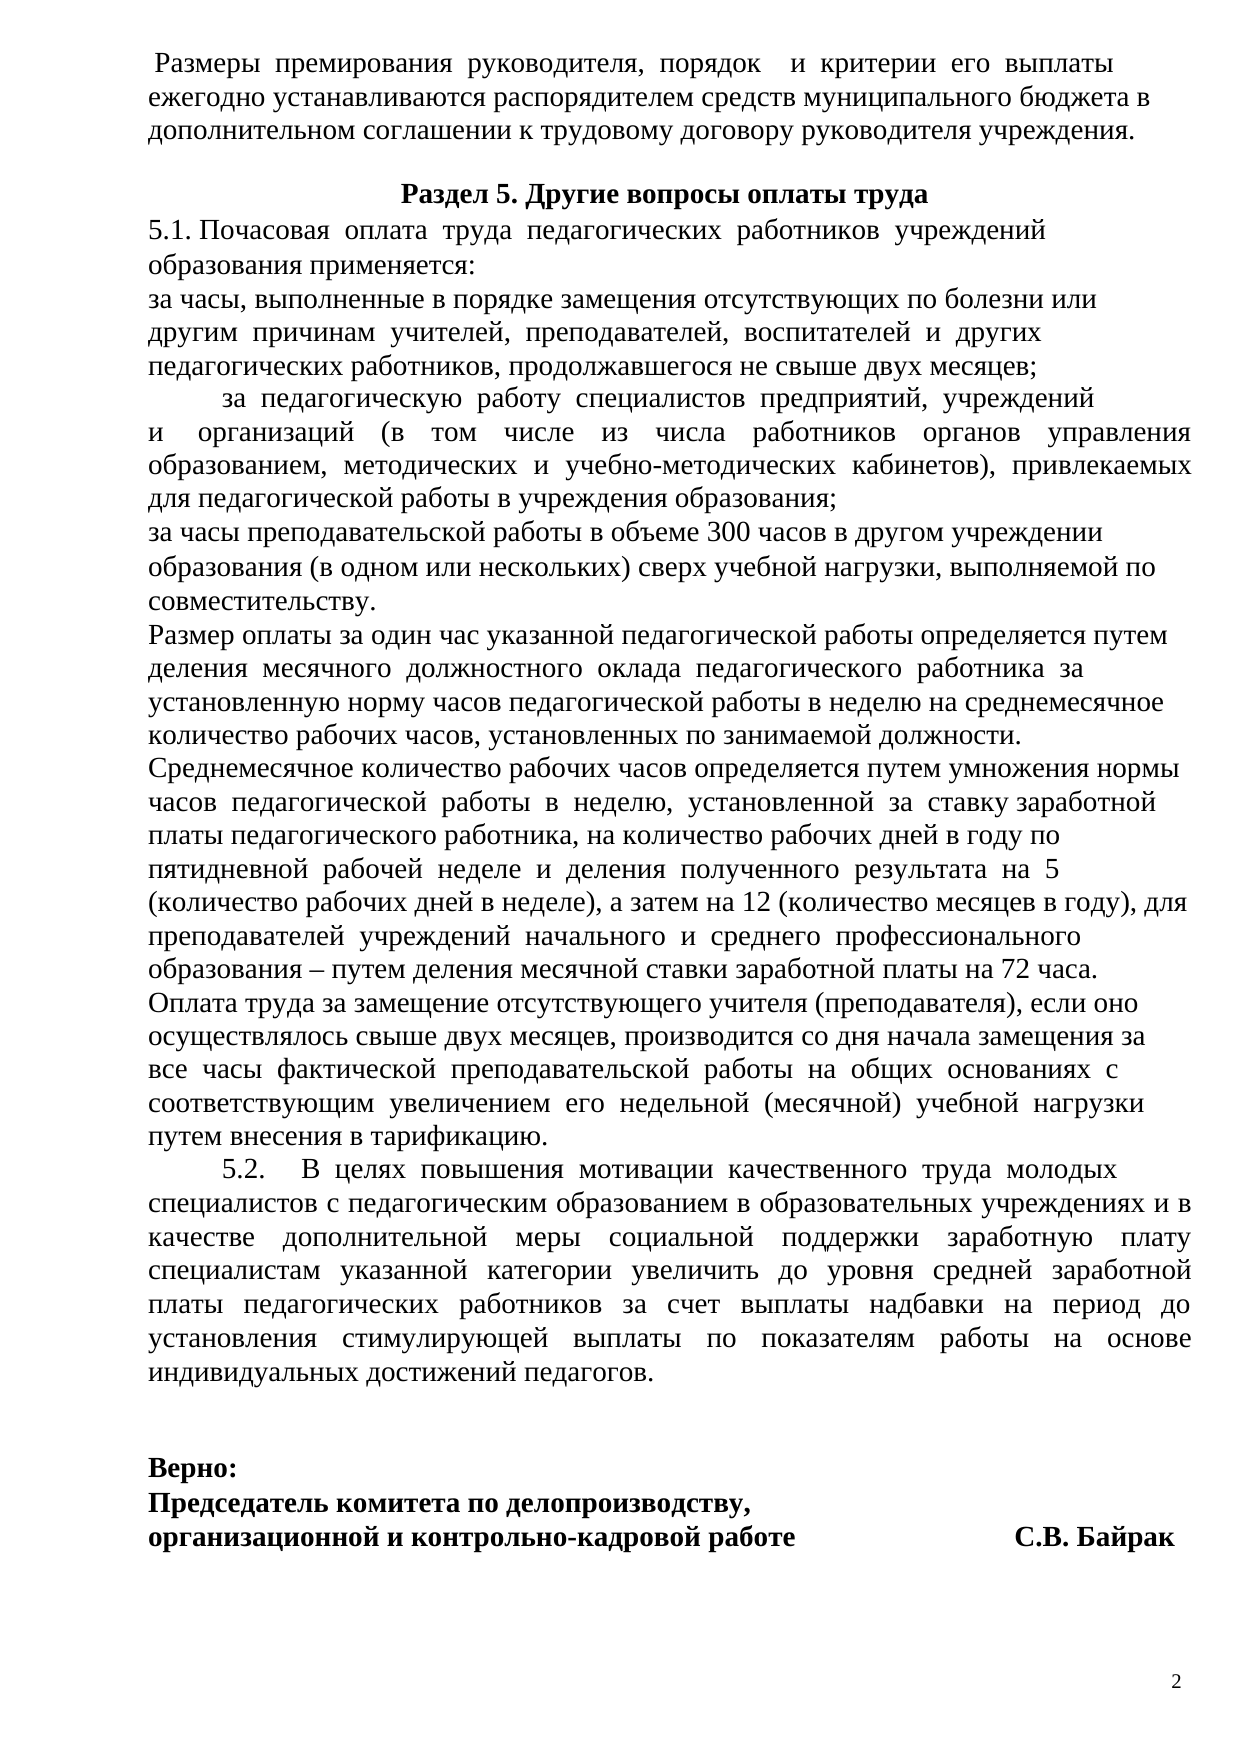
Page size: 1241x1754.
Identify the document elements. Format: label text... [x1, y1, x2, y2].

text 2 [1171, 1670, 1198, 1693]
text Верно: [148, 1450, 1200, 1485]
text 5.2. В целях повышения мотивации качественного труда молодых [222, 1152, 1200, 1185]
text 5.1. Почасовая оплата труда педагогических работников учреждений образования применяется: [148, 211, 1192, 282]
text Председатель комитета по делопроизводству, [148, 1485, 1200, 1519]
text за педагогическую работу специалистов предприятий, учреждений [222, 382, 1200, 414]
text за часы преподавательской работы в объеме 300 часов в другом учреждении образования (в одном или нескольких) сверх учебной нагрузки, выполняемой по совместительству. [148, 514, 1192, 617]
list организаций (в том числе из числа работников органов управления образованием, методических и учебно-методических кабинетов), привлекаемых для педагогической работы в учреждения образования; [148, 414, 1193, 514]
text Раздел 5. Другие вопросы оплаты труда [401, 176, 1200, 211]
text Размер оплаты за один час указанной педагогической работы определяется путем деления месячного должностного оклада педагогического работника за установленную норму часов педагогической работы в неделю на среднемесячное количество рабочих часов, установленных по занимаемой должности. Среднемесячное количество рабочих часов определяется путем умножения нормы часов педагогической работы в неделю, установленной за ставку заработной платы педагогического работника, на количество рабочих дней в году по пятидневной рабочей неделе и деления полученного результата на 5 (количество рабочих дней в неделе), а затем на 12 (количество месяцев в году), для преподавателей учреждений начального и среднего профессионального образования – путем деления месячной ставки заработной платы на 72 часа. Оплата труда за замещение отсутствующего учителя (преподавателя), если оно осуществлялось свыше двух месяцев, производится со дня начала замещения за все часы фактической преподавательской работы на общих основаниях с соответствующим увеличением его недельной (месячной) учебной нагрузки путем внесения в тарификацию. [148, 617, 1193, 1152]
text за часы, выполненные в порядке замещения отсутствующих по болезни или другим причинам учителей, преподавателей, воспитателей и других педагогических работников, продолжавшегося не свыше двух месяцев; [148, 282, 1193, 382]
text организационной и контрольно-кадровой работе С.В. Байрак [148, 1519, 1200, 1553]
text Размеры премирования руководителя, порядок и критерии его выплаты ежегодно устанавливаются распорядителем средств муниципального бюджета в дополнительном соглашении к трудовому договору руководителя учреждения. [148, 46, 1192, 146]
text специалистов с педагогическим образованием в образовательных учреждениях и в качестве дополнительной меры социальной поддержки заработную плату специалистам указанной категории увеличить до уровня средней заработной платы педагогических работников за счет выплаты надбавки на период до установления стимулирующей выплаты по показателям работы на основе индивидуальных достижений педагогов. [148, 1185, 1192, 1388]
